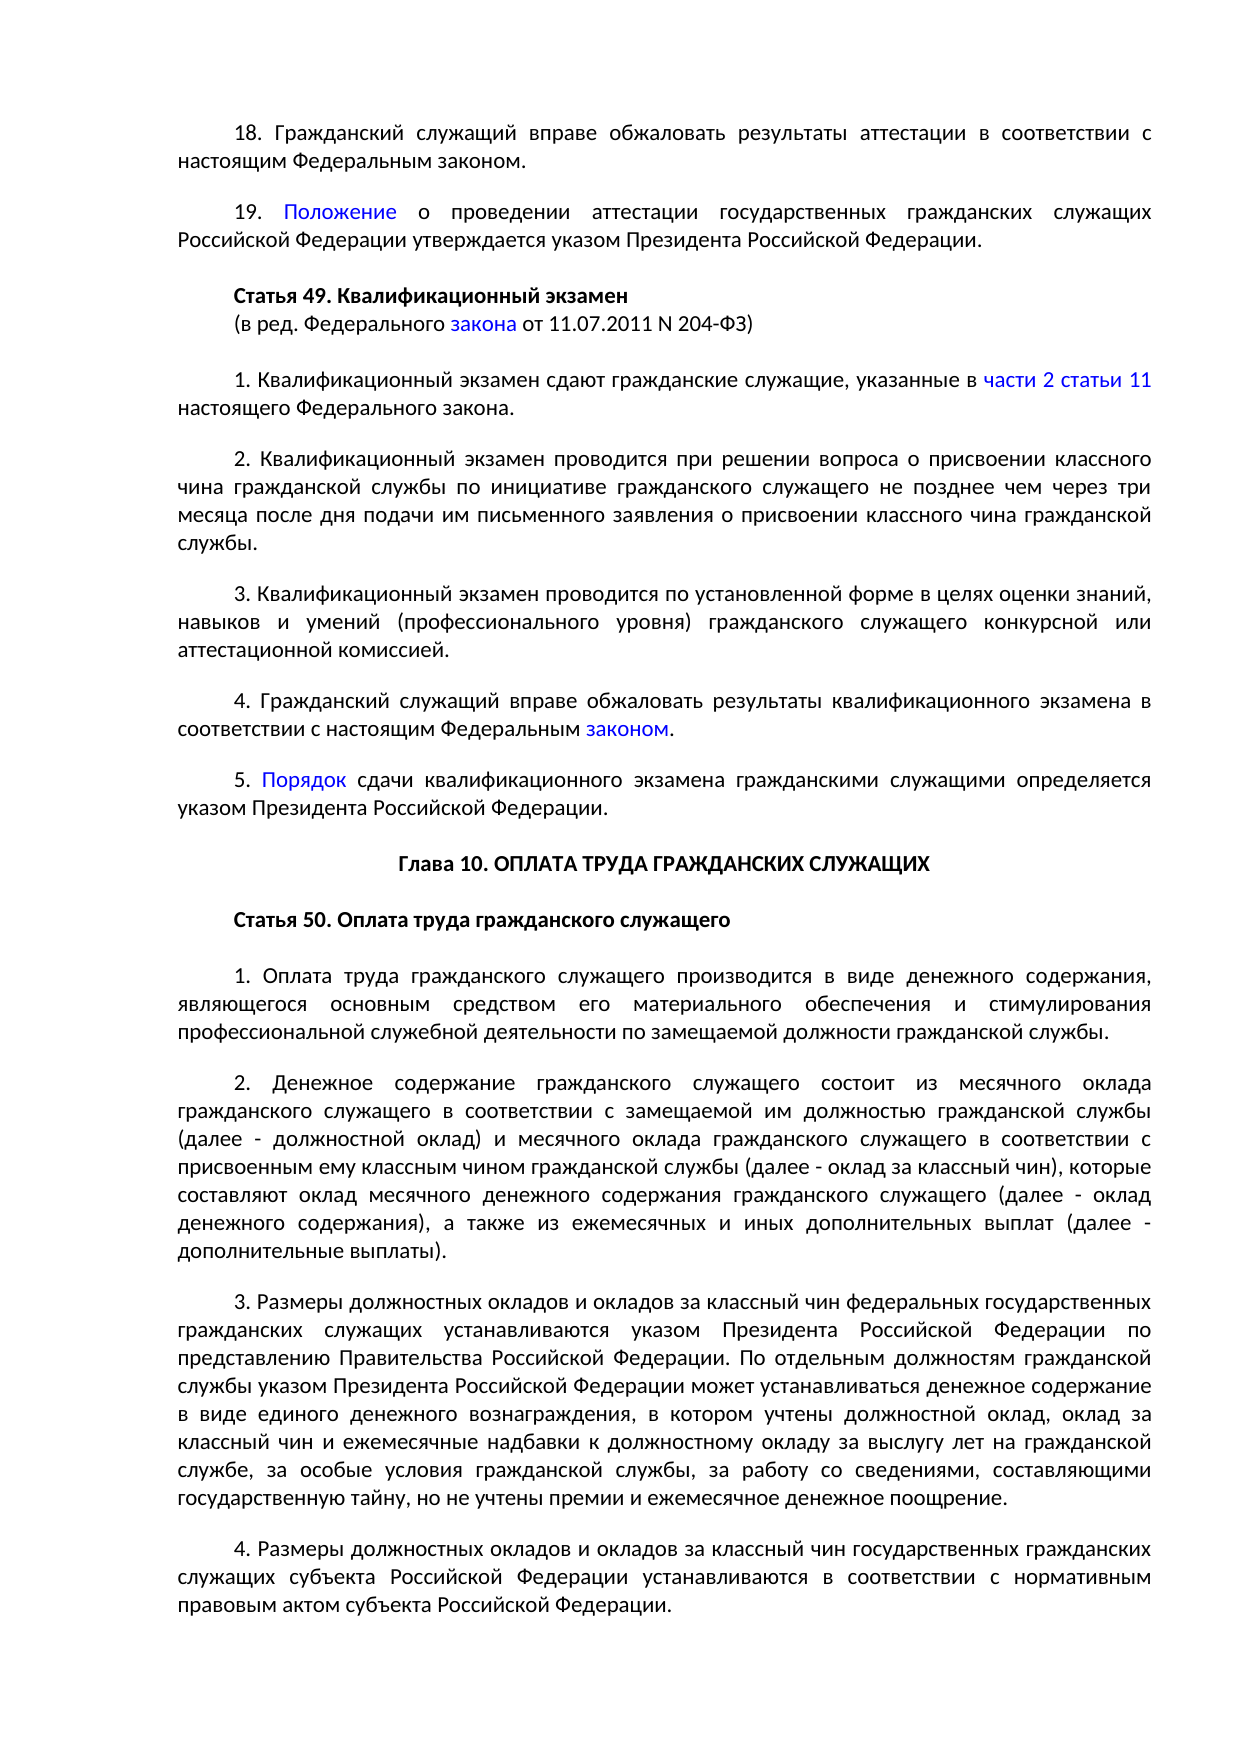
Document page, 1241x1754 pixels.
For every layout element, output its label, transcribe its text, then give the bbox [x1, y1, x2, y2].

text 4. Гражданский служащий вправе обжаловать результаты квалификационного экзамена в соответствии с настоящим Федеральным законом. [177, 686, 1152, 742]
title Статья 49. Квалификационный экзамен [177, 281, 1152, 309]
text 5. Порядок сдачи квалификационного экзамена гражданскими служащими определяется указом Президента Российской Федерации. [177, 765, 1152, 821]
text 4. Размеры должностных окладов и окладов за классный чин государственных гражданских служащих субъекта Российской Федерации устанавливаются в соответствии с нормативным правовым актом субъекта Российской Федерации. [177, 1534, 1152, 1618]
title Статья 50. Оплата труда гражданского служащего [177, 905, 1152, 933]
text 2. Денежное содержание гражданского служащего состоит из месячного оклада гражданского служащего в соответствии с замещаемой им должностью гражданской службы (далее - должностной оклад) и месячного оклада гражданского служащего в соответствии с присвоенным ему классным чином гражданской службы (далее - оклад за классный чин), которые составляют оклад месячного денежного содержания гражданского служащего (далее - оклад денежного содержания), а также из ежемесячных и иных дополнительных выплат (далее - дополнительные выплаты). [177, 1068, 1152, 1264]
text 2. Квалификационный экзамен проводится при решении вопроса о присвоении классного чина гражданской службы по инициативе гражданского служащего не позднее чем через три месяца после дня подачи им письменного заявления о присвоении классного чина гражданской службы. [177, 444, 1152, 556]
text 3. Размеры должностных окладов и окладов за классный чин федеральных государственных гражданских служащих устанавливаются указом Президента Российской Федерации по представлению Правительства Российской Федерации. По отдельным должностям гражданской службы указом Президента Российской Федерации может устанавливаться денежное содержание в виде единого денежного вознаграждения, в котором учтены должностной оклад, оклад за классный чин и ежемесячные надбавки к должностному окладу за выслугу лет на гражданской службе, за особые условия гражданской службы, за работу со сведениями, составляющими государственную тайну, но не учтены премии и ежемесячное денежное поощрение. [177, 1287, 1152, 1511]
text 1. Оплата труда гражданского служащего производится в виде денежного содержания, являющегося основным средством его материального обеспечения и стимулирования профессиональной служебной деятельности по замещаемой должности гражданской службы. [177, 961, 1152, 1045]
title Глава 10. ОПЛАТА ТРУДА ГРАЖДАНСКИХ СЛУЖАЩИХ [177, 849, 1152, 877]
text 3. Квалификационный экзамен проводится по установленной форме в целях оценки знаний, навыков и умений (профессионального уровня) гражданского служащего конкурсной или аттестационной комиссией. [177, 579, 1152, 663]
text 18. Гражданский служащий вправе обжаловать результаты аттестации в соответствии с настоящим Федеральным законом. [177, 118, 1152, 174]
text 1. Квалификационный экзамен сдают гражданские служащие, указанные в части 2 статьи 11 настоящего Федерального закона. [177, 365, 1152, 421]
text (в ред. Федерального закона от 11.07.2011 N 204-ФЗ) [177, 309, 1152, 337]
text 19. Положение о проведении аттестации государственных гражданских служащих Российской Федерации утверждается указом Президента Российской Федерации. [177, 197, 1152, 253]
